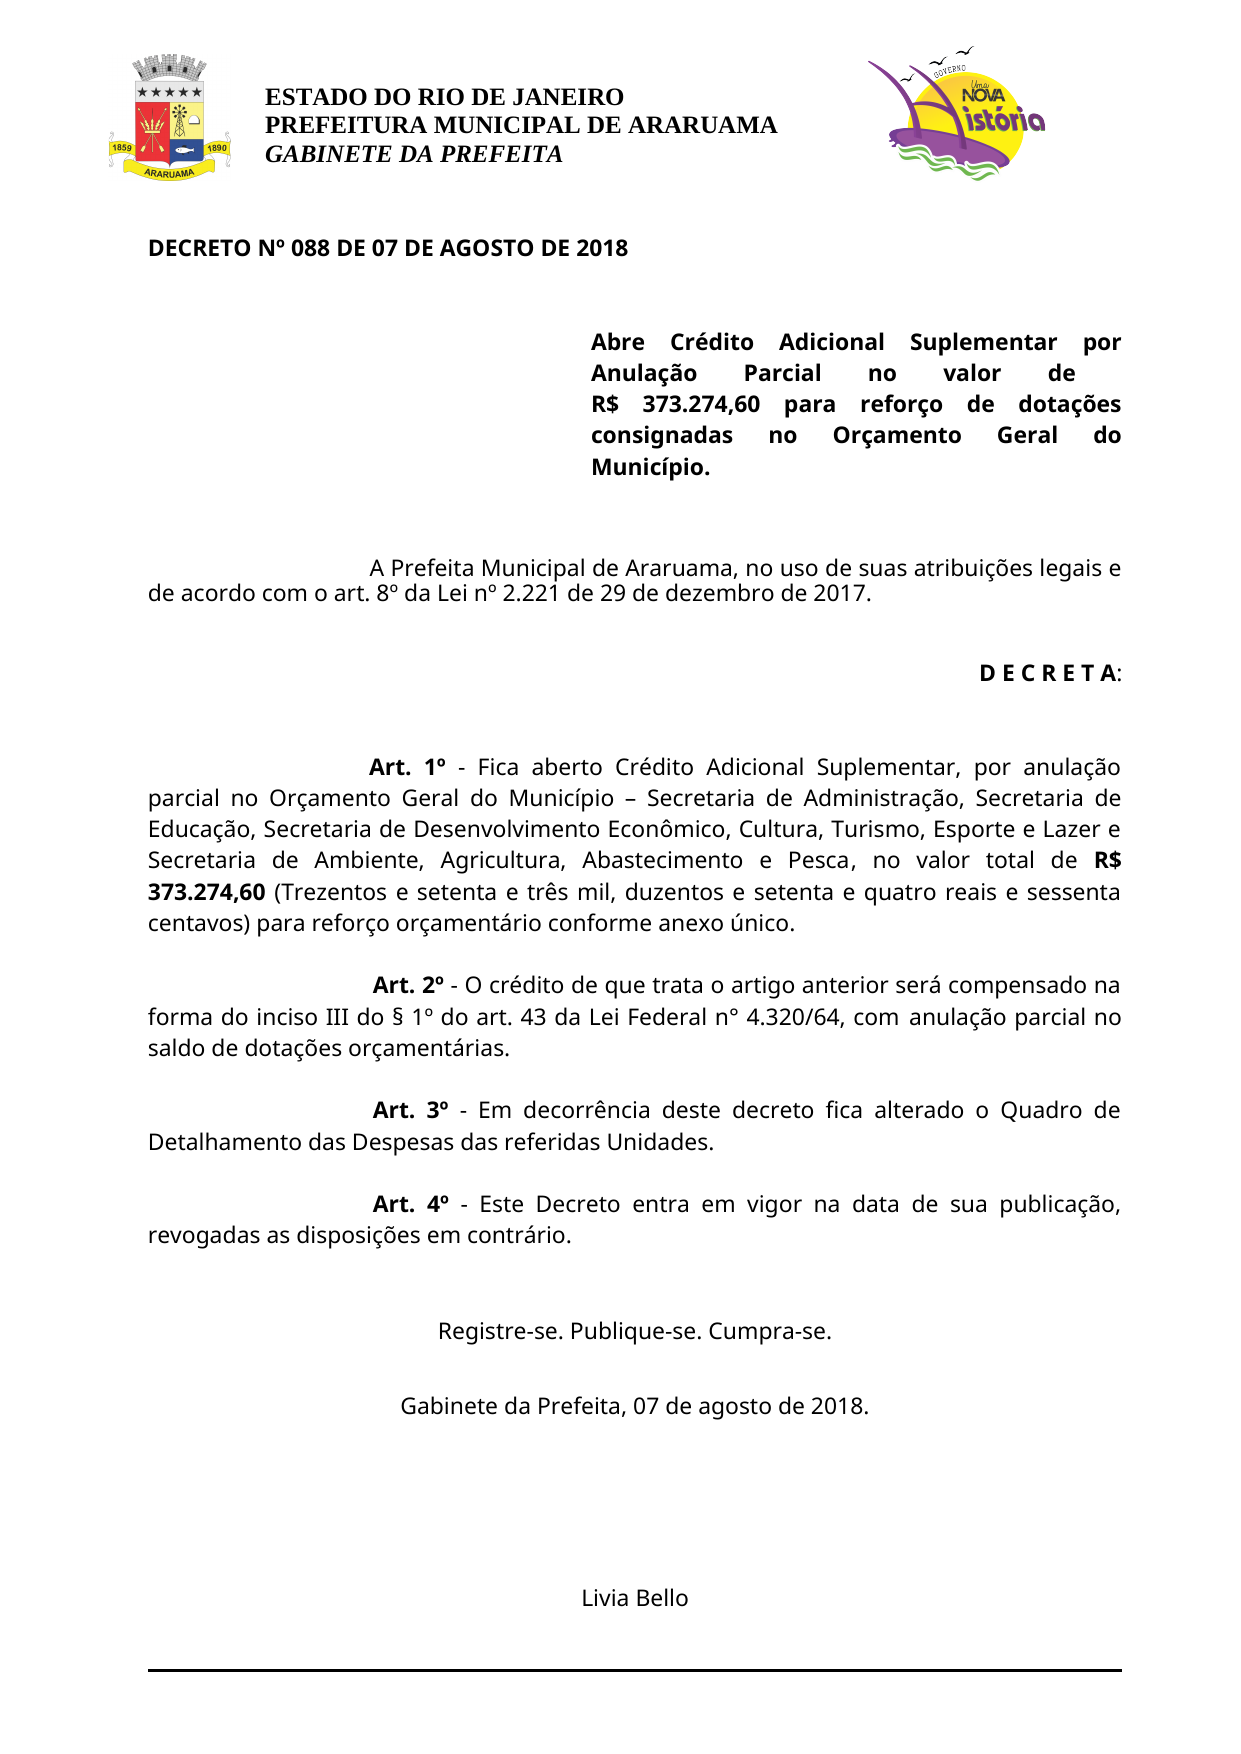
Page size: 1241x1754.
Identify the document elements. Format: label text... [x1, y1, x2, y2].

text Art. 4º - Este Decreto entra em vigor na data de sua publicação, revogadas as disposições em contrário. [148, 1188, 1122, 1251]
picture [108, 54, 231, 181]
text D E C R E T A: [148, 657, 1122, 688]
picture [868, 46, 1046, 183]
text Livia Bello [148, 1582, 1122, 1613]
text Gabinete da Prefeita, 07 de agosto de 2018. [148, 1394, 1122, 1419]
text Art. 1º - Fica aberto Crédito Adicional Suplementar, por anulação parcial no Orçamento Geral do Município – Secretaria de Administração, Secretaria de Educação, Secretaria de Desenvolvimento Econômico, Cultura, Turismo, Esporte e Lazer e Secretaria de Ambiente, Agricultura, Abastecimento e Pesca, no valor total de R$ 373.274,60 (Trezentos e setenta e três mil, duzentos e setenta e quatro reais e sessenta centavos) para reforço orçamentário conforme anexo único. [148, 751, 1122, 938]
text Abre Crédito Adicional Suplementar por Anulação Parcial no valor de R$ 373.274,60 para reforço de dotações consignadas no Orçamento Geral do Município. [591, 326, 1122, 482]
text DECRETO Nº 088 DE 07 DE AGOSTO DE 2018 [148, 232, 1122, 263]
text Art. 3º - Em decorrência deste decreto fica alterado o Quadro de Detalhamento das Despesas das referidas Unidades. [148, 1094, 1122, 1157]
text Art. 2º - O crédito de que trata o artigo anterior será compensado na forma do inciso III do § 1º do art. 43 da Lei Federal n° 4.320/64, com anulação parcial no saldo de dotações orçamentárias. [148, 969, 1122, 1063]
text Registre-se. Publique-se. Cumpra-se. [148, 1319, 1122, 1344]
text A Prefeita Municipal de Araruama, no uso de suas atribuições legais e de acordo com o art. 8º da Lei nº 2.221 de 29 de dezembro de 2017. [148, 557, 1122, 607]
